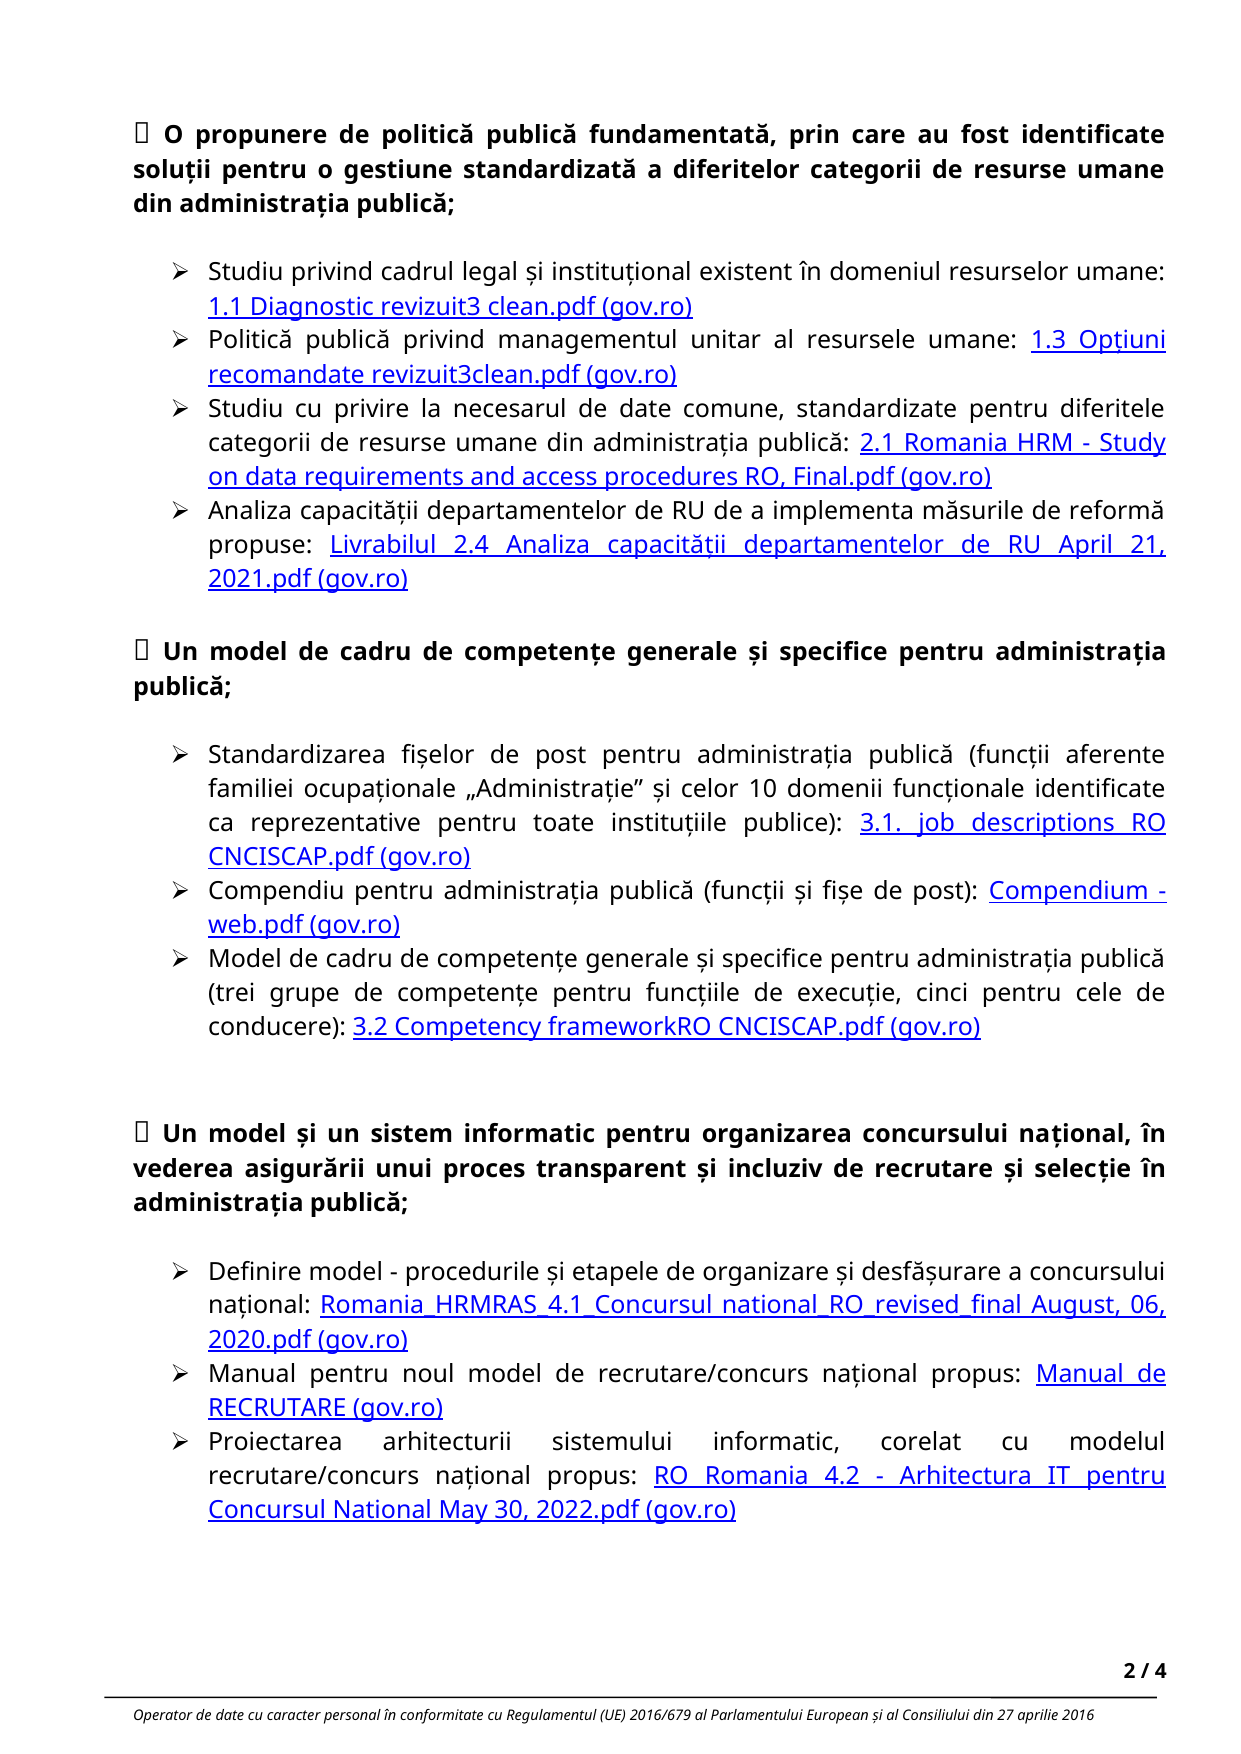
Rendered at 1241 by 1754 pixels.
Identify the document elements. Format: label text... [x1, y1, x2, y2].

text 🔵 Un model de cadru de competențe generale și specifice pentru administrația publică; [133, 629, 1166, 702]
list Model de cadru de competențe generale și specifice pentru administrația publică (trei grupe de competențe pentru funcțiile de execuție, cinci pentru cele de conducere): 3.2 Competency frameworkRO CNCISCAP.pdf (gov.ro) [170, 941, 1166, 1043]
list Definire model - procedurile și etapele de organizare și desfășurare a concursului național: Romania_HRMRAS_4.1_Concursul national_RO_revised_final August, 06, 2020.pdf (gov.ro) [170, 1253, 1166, 1355]
text 🔵 O propunere de politică publică fundamentată, prin care au fost identificate soluții pentru o gestiune standardizată a diferitelor categorii de resurse umane din administrația publică; [133, 112, 1166, 220]
list Analiza capacității departamentelor de RU de a implementa măsurile de reformă propuse: Livrabilul 2.4 Analiza capacităţii departamentelor de RU April 21, 2021.pdf (gov.ro) [170, 492, 1166, 595]
list Studiu cu privire la necesarul de date comune, standardizate pentru diferitele categorii de resurse umane din administrația publică: 2.1 Romania HRM - Study on data requirements and access procedures RO, Final.pdf (gov.ro) [170, 390, 1166, 492]
text 🔵 Un model și un sistem informatic pentru organizarea concursului național, în vederea asigurării unui proces transparent și incluziv de recrutare și selecție în administrația publică; [133, 1111, 1166, 1219]
list Compendiu pentru administrația publică (funcții și fișe de post): Compendium - web.pdf (gov.ro) [170, 873, 1166, 941]
list Standardizarea fișelor de post pentru administrația publică (funcții aferente familiei ocupaționale „Administrație” și celor 10 domenii funcționale identificate ca reprezentative pentru toate instituțiile publice): 3.1. job descriptions RO CNCISCAP.pdf (gov.ro) [170, 737, 1166, 873]
list Politică publică privind managementul unitar al resursele umane: 1.3 Opțiuni recomandate revizuit3clean.pdf (gov.ro) [170, 322, 1166, 390]
list Studiu privind cadrul legal și instituțional existent în domeniul resurselor umane: 1.1 Diagnostic revizuit3 clean.pdf (gov.ro) [170, 254, 1166, 322]
list Manual pentru noul model de recrutare/concurs național propus: Manual de RECRUTARE (gov.ro) [170, 1355, 1166, 1423]
list Proiectarea arhitecturii sistemului informatic, corelat cu modelul recrutare/concurs național propus: RO Romania 4.2 - Arhitectura IT pentru Concursul National May 30, 2022.pdf (gov.ro) [170, 1423, 1166, 1526]
